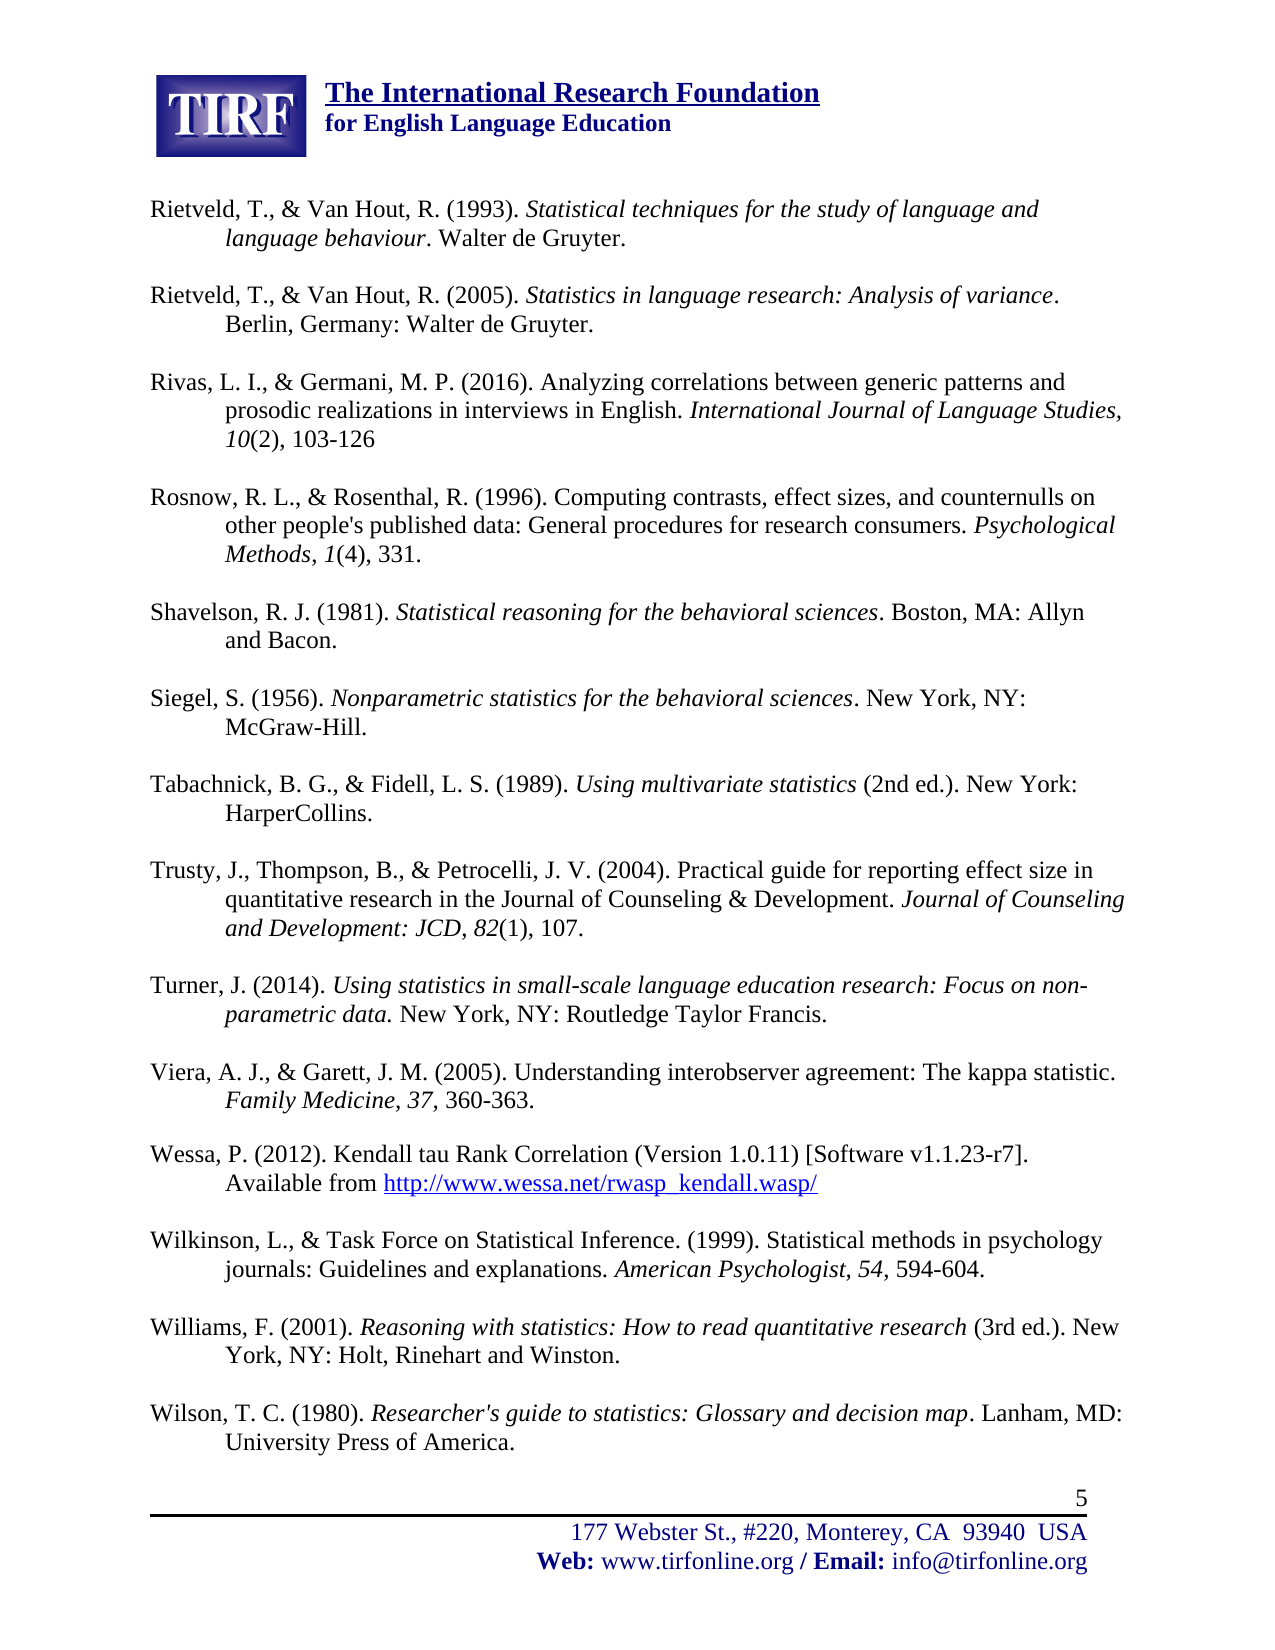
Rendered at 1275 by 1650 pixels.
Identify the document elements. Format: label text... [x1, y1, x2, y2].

text Rietveld, T., & Van Hout, R. (1993). Statistical techniques for the study of language and language behaviour. Walter de Gruyter. [150, 194, 1125, 252]
text Shavelson, R. J. (1981). Statistical reasoning for the behavioral sciences. Boston, MA: Allyn and Bacon. [150, 597, 1125, 654]
text Rivas, L. I., & Germani, M. P. (2016). Analyzing correlations between generic patterns and prosodic realizations in interviews in English. International Journal of Language Studies, 10(2), 103-126 [150, 367, 1125, 453]
text Viera, A. J., & Garett, J. M. (2005). Understanding interobserver agreement: The kappa statistic. Family Medicine, 37, 360-363. [150, 1057, 1125, 1114]
text Wilson, T. C. (1980). Researcher's guide to statistics: Glossary and decision map. Lanham, MD: University Press of America. [150, 1398, 1125, 1455]
text Williams, F. (2001). Reasoning with statistics: How to read quantitative research (3rd ed.). New York, NY: Holt, Rinehart and Winston. [150, 1312, 1125, 1369]
text Turner, J. (2014). Using statistics in small-scale language education research: Focus on non-parametric data. New York, NY: Routledge Taylor Francis. [150, 970, 1125, 1028]
text Wessa, P. (2012). Kendall tau Rank Correlation (Version 1.0.11) [Software v1.1.23-r7]. Available from http://www.wessa.net/rwasp_kendall.wasp/ [150, 1139, 1125, 1197]
text Siegel, S. (1956). Nonparametric statistics for the behavioral sciences. New York, NY: McGraw-Hill. [150, 683, 1125, 740]
text Tabachnick, B. G., & Fidell, L. S. (1989). Using multivariate statistics (2nd ed.). New York: HarperCollins. [150, 769, 1125, 827]
picture [156, 75, 307, 157]
text Rietveld, T., & Van Hout, R. (2005). Statistics in language research: Analysis of variance. Berlin, Germany: Walter de Gruyter. [150, 280, 1125, 338]
text Wilkinson, L., & Task Force on Statistical Inference. (1999). Statistical methods in psychology journals: Guidelines and explanations. American Psychologist, 54, 594-604. [150, 1225, 1125, 1283]
text Rosnow, R. L., & Rosenthal, R. (1996). Computing contrasts, effect sizes, and counternulls on other people's published data: General procedures for research consumers. Psychological Methods, 1(4), 331. [150, 482, 1125, 568]
text Trusty, J., Thompson, B., & Petrocelli, J. V. (2004). Practical guide for reporting effect size in quantitative research in the Journal of Counseling & Development. Journal of Counseling and Development: JCD, 82(1), 107. [150, 855, 1125, 942]
